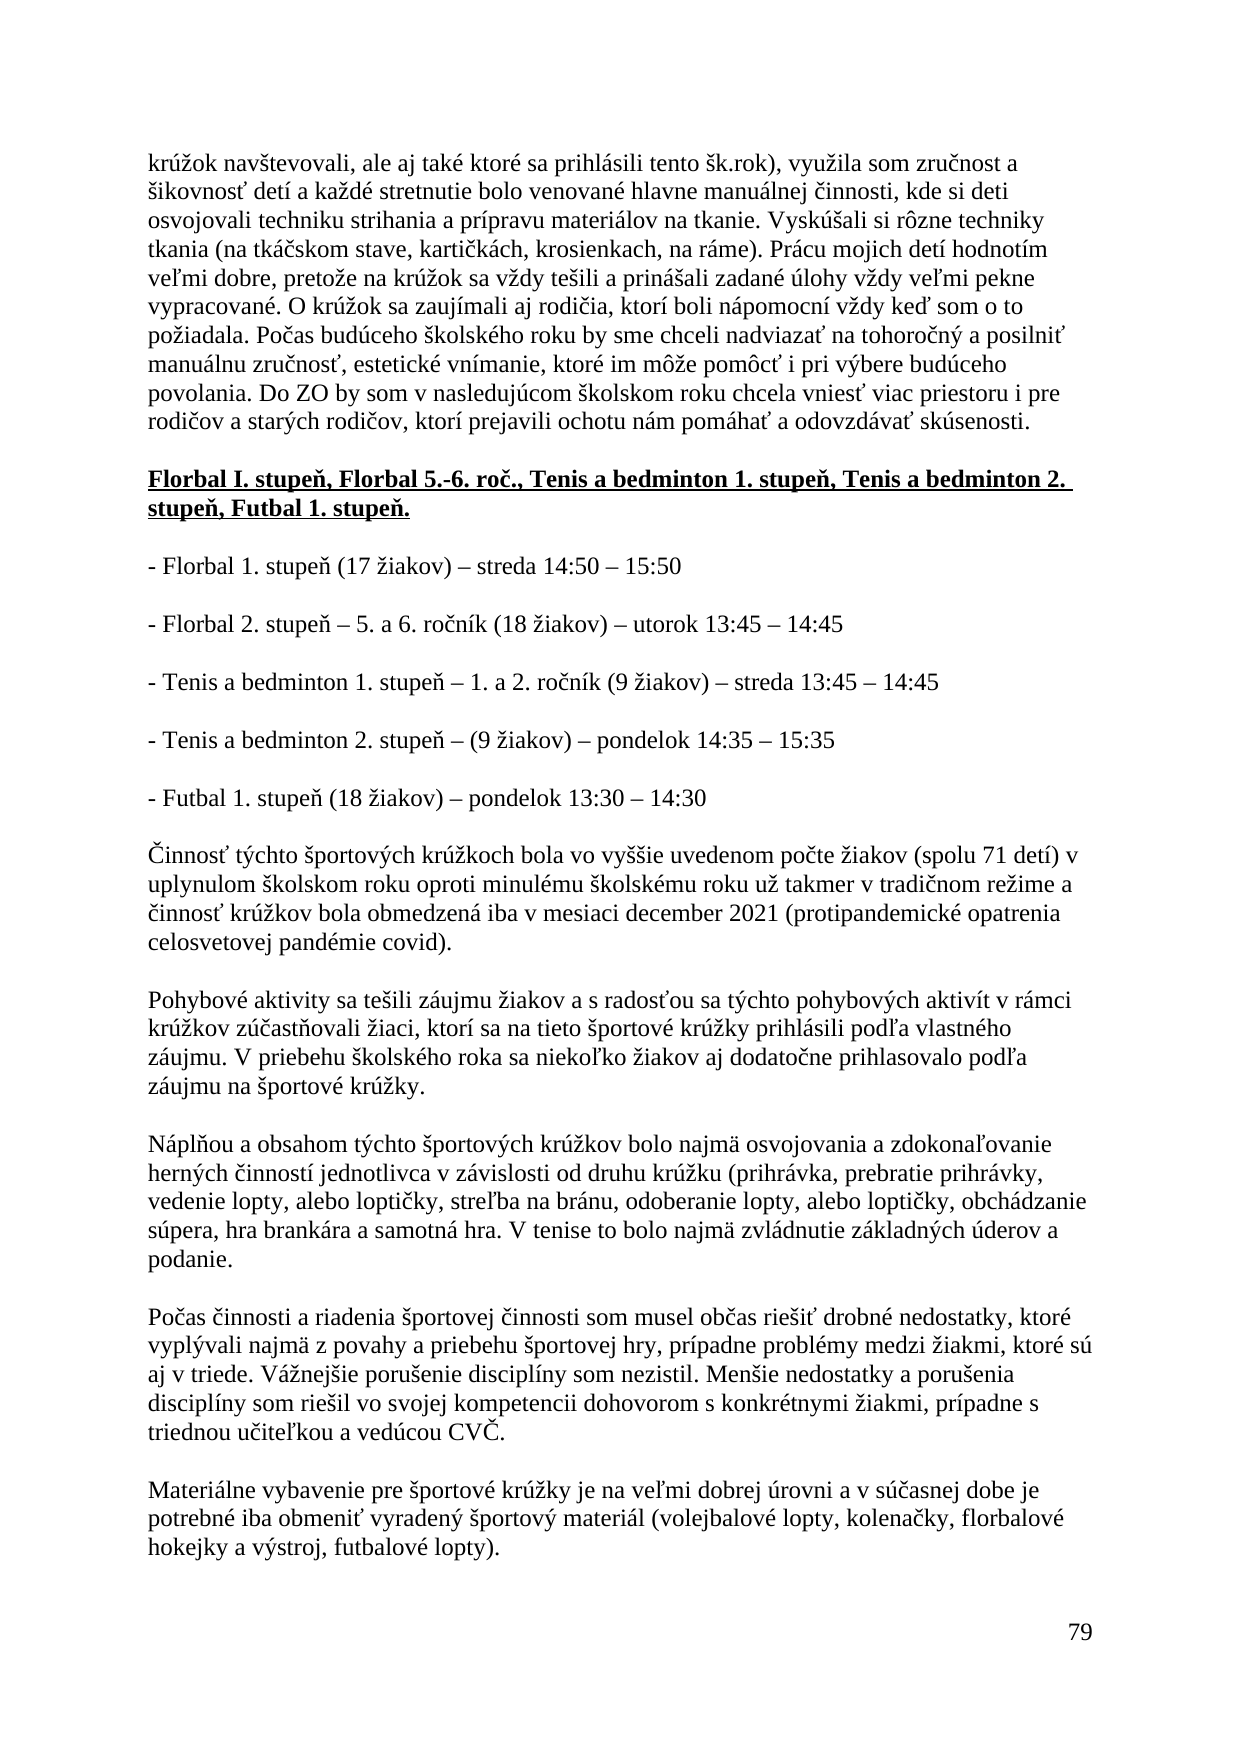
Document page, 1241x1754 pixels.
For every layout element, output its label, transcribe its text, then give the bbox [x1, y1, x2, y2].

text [148, 148, 1093, 435]
text Pohybové aktivity sa tešili záujmu žiakov a s radosťou sa týchto pohybových aktivít v rámci krúžkov zúčastňovali žiaci, ktorí sa na tieto športové krúžky prihlásili podľa vlastného záujmu. V priebehu školského roka sa niekoľko žiakov aj dodatočne prihlasovalo podľa záujmu na športové krúžky. [148, 985, 1093, 1100]
text Florbal I. stupeň, Florbal 5.-6. roč., Tenis a bedminton 1. stupeň, Tenis a bedminton 2. stupeň, Futbal 1. stupeň. [148, 464, 1093, 522]
text - Tenis a bedminton 2. stupeň – (9 žiakov) – pondelok 14:35 – 15:35 [148, 725, 1093, 753]
text Materiálne vybavenie pre športové krúžky je na veľmi dobrej úrovni a v súčasnej dobe je potrebné iba obmeniť vyradený športový materiál (volejbalové lopty, kolenačky, florbalové hokejky a výstroj, futbalové lopty). [148, 1475, 1093, 1561]
text - Futbal 1. stupeň (18 žiakov) – pondelok 13:30 – 14:30 [148, 783, 1093, 811]
text Činnosť týchto športových krúžkoch bola vo vyššie uvedenom počte žiakov (spolu 71 detí) v uplynulom školskom roku oproti minulému školskému roku už takmer v tradičnom režime a činnosť krúžkov bola obmedzená iba v mesiaci december 2021 (protipandemické opatrenia celosvetovej pandémie covid). [148, 841, 1093, 956]
text - Florbal 1. stupeň (17 žiakov) – streda 14:50 – 15:50 [148, 551, 1093, 580]
text Náplňou a obsahom týchto športových krúžkov bolo najmä osvojovania a zdokonaľovanie herných činností jednotlivca v závislosti od druhu krúžku (prihrávka, prebratie prihrávky, vedenie lopty, alebo loptičky, streľba na bránu, odoberanie lopty, alebo loptičky, obchádzanie súpera, hra brankára a samotná hra. V tenise to bolo najmä zvládnutie základných úderov a podanie. [148, 1129, 1093, 1273]
text - Florbal 2. stupeň – 5. a 6. ročník (18 žiakov) – utorok 13:45 – 14:45 [148, 609, 1093, 638]
text Počas činnosti a riadenia športovej činnosti som musel občas riešiť drobné nedostatky, ktoré vyplývali najmä z povahy a priebehu športovej hry, prípadne problémy medzi žiakmi, ktoré sú aj v triede. Vážnejšie porušenie disciplíny som nezistil. Menšie nedostatky a porušenia disciplíny som riešil vo svojej kompetencii dohovorom s konkrétnymi žiakmi, prípadne s triednou učiteľkou a vedúcou CVČ. [148, 1302, 1093, 1446]
text - Tenis a bedminton 1. stupeň – 1. a 2. ročník (9 žiakov) – streda 13:45 – 14:45 [148, 667, 1093, 696]
